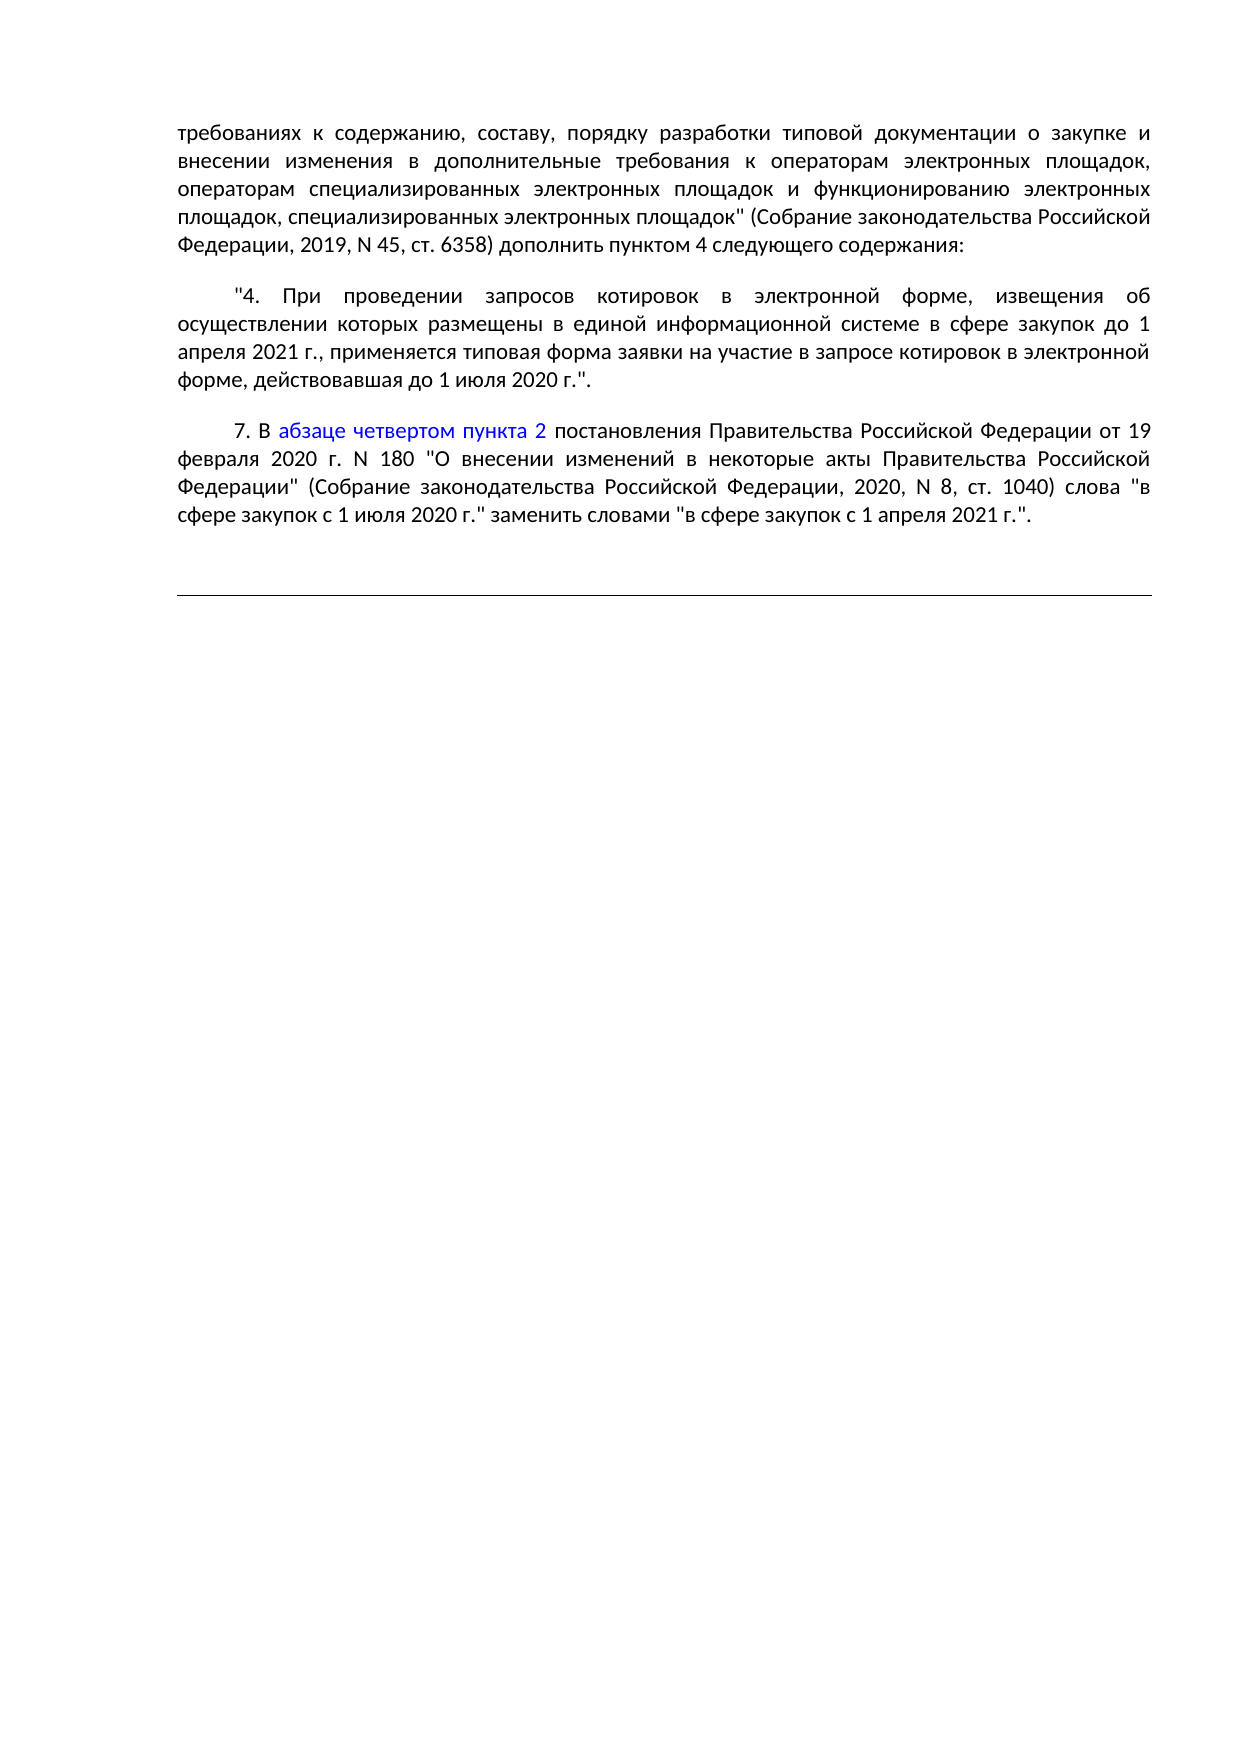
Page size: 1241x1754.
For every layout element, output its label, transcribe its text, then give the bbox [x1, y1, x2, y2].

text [177, 118, 1152, 258]
text "4. При проведении запросов котировок в электронной форме, извещения об осуществлении которых размещены в единой информационной системе в сфере закупок до 1 апреля 2021 г., применяется типовая форма заявки на участие в запросе котировок в электронной форме, действовавшая до 1 июля 2020 г.". [177, 281, 1152, 393]
text 7. В абзаце четвертом пункта 2 постановления Правительства Российской Федерации от 19 февраля 2020 г. N 180 "О внесении изменений в некоторые акты Правительства Российской Федерации" (Собрание законодательства Российской Федерации, 2020, N 8, ст. 1040) слова "в сфере закупок с 1 июля 2020 г." заменить словами "в сфере закупок с 1 апреля 2021 г.". [177, 416, 1152, 528]
